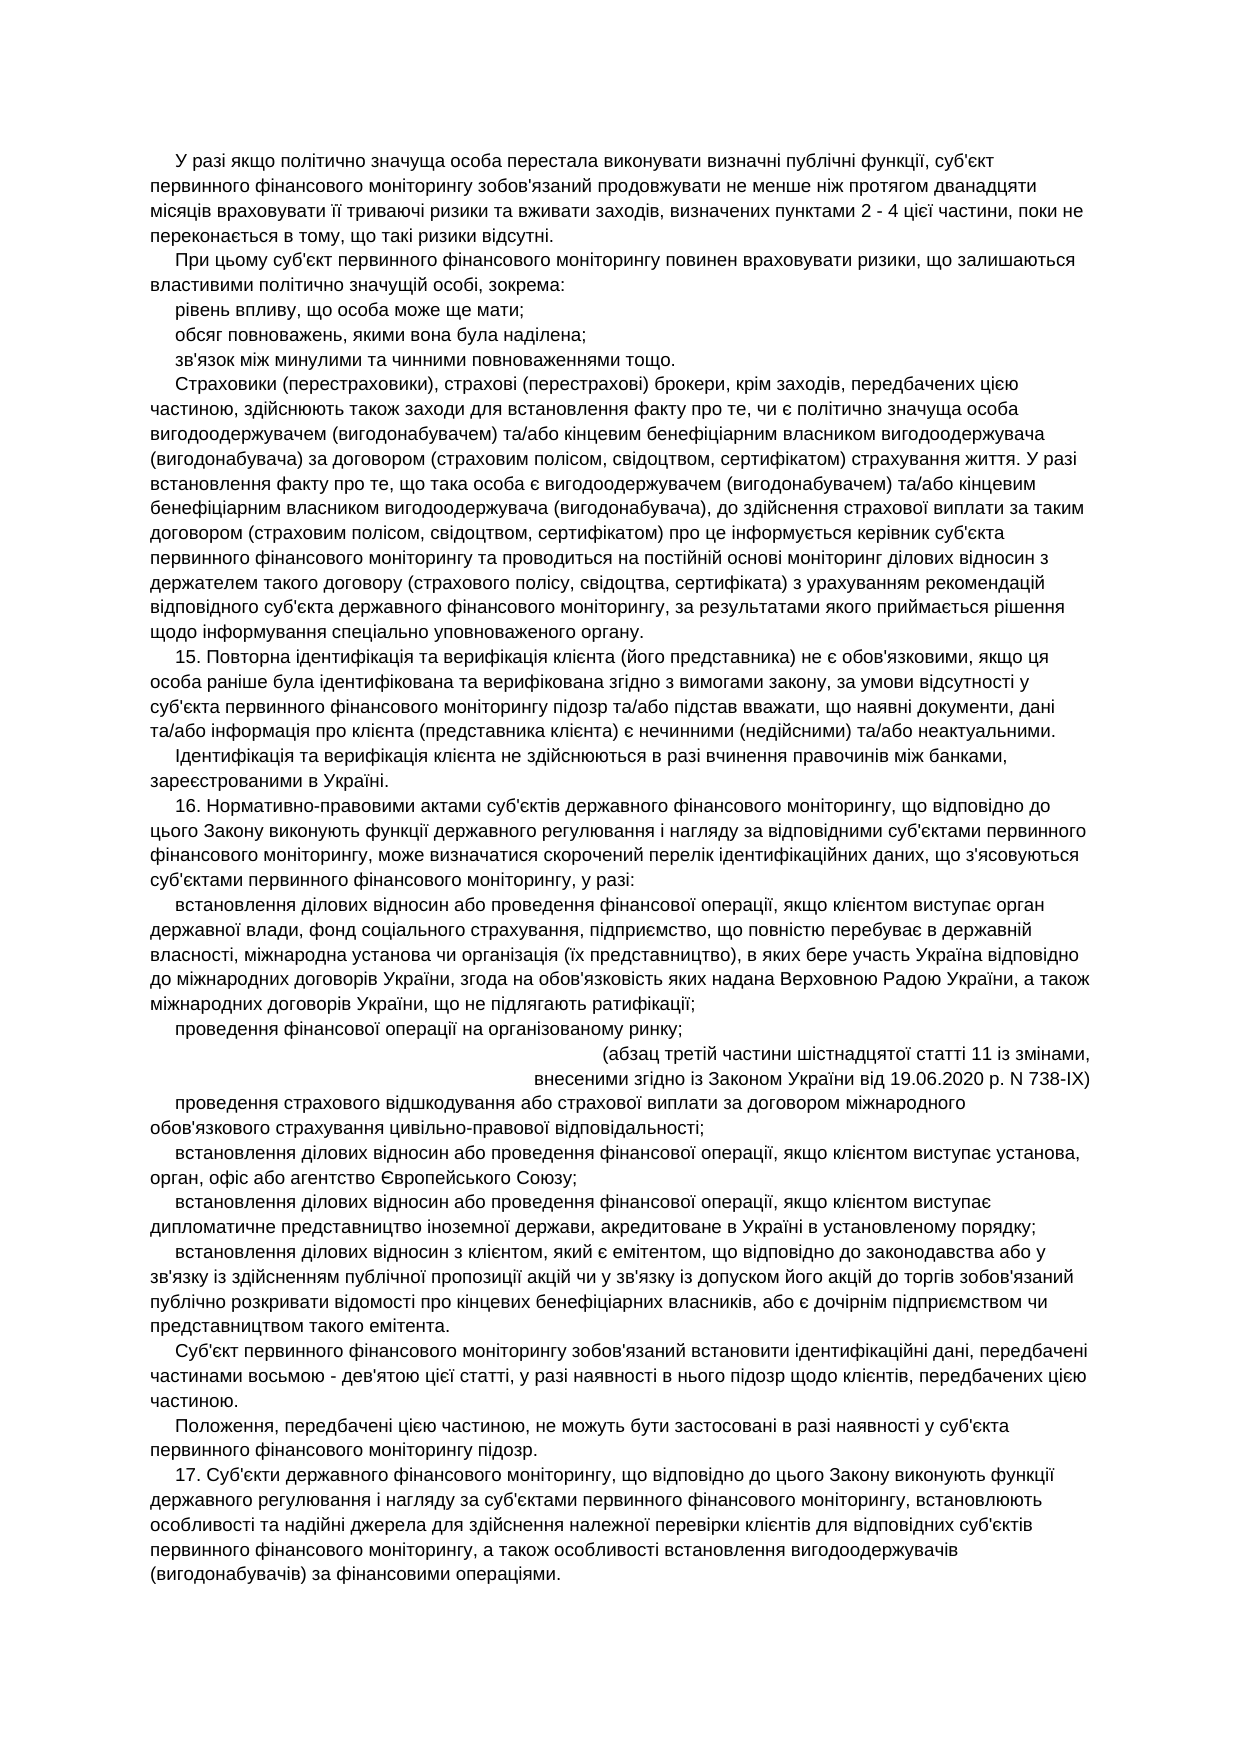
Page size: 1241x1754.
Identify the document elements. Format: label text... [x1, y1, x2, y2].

text проведення страхового відшкодування або страхової виплати за договором міжнародного обов'язкового страхування цивільно-правової відповідальності; [150, 1092, 1090, 1138]
text встановлення ділових відносин або проведення фінансової операції, якщо клієнтом виступає дипломатичне представництво іноземної держави, акредитоване в Україні в установленому порядку; [150, 1191, 1090, 1238]
text 16. Нормативно-правовими актами суб'єктів державного фінансового моніторингу, що відповідно до цього Закону виконують функції державного регулювання і нагляду за відповідними суб'єктами первинного фінансового моніторингу, може визначатися скорочений перелік ідентифікаційних даних, що з'ясовуються суб'єктами первинного фінансового моніторингу, у разі: [150, 794, 1090, 891]
text 17. Суб'єкти державного фінансового моніторингу, що відповідно до цього Закону виконують функції державного регулювання і нагляду за суб'єктами первинного фінансового моніторингу, встановлюють особливості та надійні джерела для здійснення належної перевірки клієнтів для відповідних суб'єктів первинного фінансового моніторингу, а також особливості встановлення вигодоодержувачів (вигодонабувачів) за фінансовими операціями. [150, 1464, 1090, 1585]
text У разі якщо політично значуща особа перестала виконувати визначні публічні функції, суб'єкт первинного фінансового моніторингу зобов'язаний продовжувати не менше ніж протягом дванадцяти місяців враховувати її триваючі ризики та вживати заходів, визначених пунктами 2 - 4 цієї частини, поки не переконається в тому, що такі ризики відсутні. [150, 150, 1090, 246]
text встановлення ділових відносин або проведення фінансової операції, якщо клієнтом виступає установа, орган, офіс або агентство Європейського Союзу; [150, 1142, 1090, 1188]
text При цьому суб'єкт первинного фінансового моніторингу повинен враховувати ризики, що залишаються властивими політично значущій особі, зокрема: [150, 249, 1090, 296]
text рівень впливу, що особа може ще мати; [150, 299, 1090, 320]
text Суб'єкт первинного фінансового моніторингу зобов'язаний встановити ідентифікаційні дані, передбачені частинами восьмою - дев'ятою цієї статті, у разі наявності в нього підозр щодо клієнтів, передбачених цією частиною. [150, 1340, 1090, 1411]
text зв'язок між минулими та чинними повноваженнями тощо. [150, 348, 1090, 370]
text (абзац третій частини шістнадцятої статті 11 із змінами, внесеними згідно із Законом України від 19.06.2020 р. N 738-IX) [150, 1042, 1090, 1089]
text обсяг повноважень, якими вона була наділена; [150, 323, 1090, 345]
text Положення, передбачені цією частиною, не можуть бути застосовані в разі наявності у суб'єкта первинного фінансового моніторингу підозр. [150, 1414, 1090, 1461]
text встановлення ділових відносин або проведення фінансової операції, якщо клієнтом виступає орган державної влади, фонд соціального страхування, підприємство, що повністю перебуває в державній власності, міжнародна установа чи організація (їх представництво), в яких бере участь Україна відповідно до міжнародних договорів України, згода на обов'язковість яких надана Верховною Радою України, а також міжнародних договорів України, що не підлягають ратифікації; [150, 894, 1090, 1014]
text проведення фінансової операції на організованому ринку; [150, 1018, 1090, 1039]
text Ідентифікація та верифікація клієнта не здійснюються в разі вчинення правочинів між банками, зареєстрованими в Україні. [150, 745, 1090, 791]
text 15. Повторна ідентифікація та верифікація клієнта (його представника) не є обов'язковими, якщо ця особа раніше була ідентифікована та верифікована згідно з вимогами закону, за умови відсутності у суб'єкта первинного фінансового моніторингу підозр та/або підстав вважати, що наявні документи, дані та/або інформація про клієнта (представника клієнта) є нечинними (недійсними) та/або неактуальними. [150, 646, 1090, 742]
text встановлення ділових відносин з клієнтом, який є емітентом, що відповідно до законодавства або у зв'язку із здійсненням публічної пропозиції акцій чи у зв'язку із допуском його акцій до торгів зобов'язаний публічно розкривати відомості про кінцевих бенефіціарних власників, або є дочірнім підприємством чи представництвом такого емітента. [150, 1241, 1090, 1337]
text Страховики (перестраховики), страхові (перестрахові) брокери, крім заходів, передбачених цією частиною, здійснюють також заходи для встановлення факту про те, чи є політично значуща особа вигодоодержувачем (вигодонабувачем) та/або кінцевим бенефіціарним власником вигодоодержувача (вигодонабувача) за договором (страховим полісом, свідоцтвом, сертифікатом) страхування життя. У разі встановлення факту про те, що така особа є вигодоодержувачем (вигодонабувачем) та/або кінцевим бенефіціарним власником вигодоодержувача (вигодонабувача), до здійснення страхової виплати за таким договором (страховим полісом, свідоцтвом, сертифікатом) про це інформується керівник суб'єкта первинного фінансового моніторингу та проводиться на постійній основі моніторинг ділових відносин з держателем такого договору (страхового полісу, свідоцтва, сертифіката) з урахуванням рекомендацій відповідного суб'єкта державного фінансового моніторингу, за результатами якого приймається рішення щодо інформування спеціально уповноваженого органу. [150, 373, 1090, 643]
